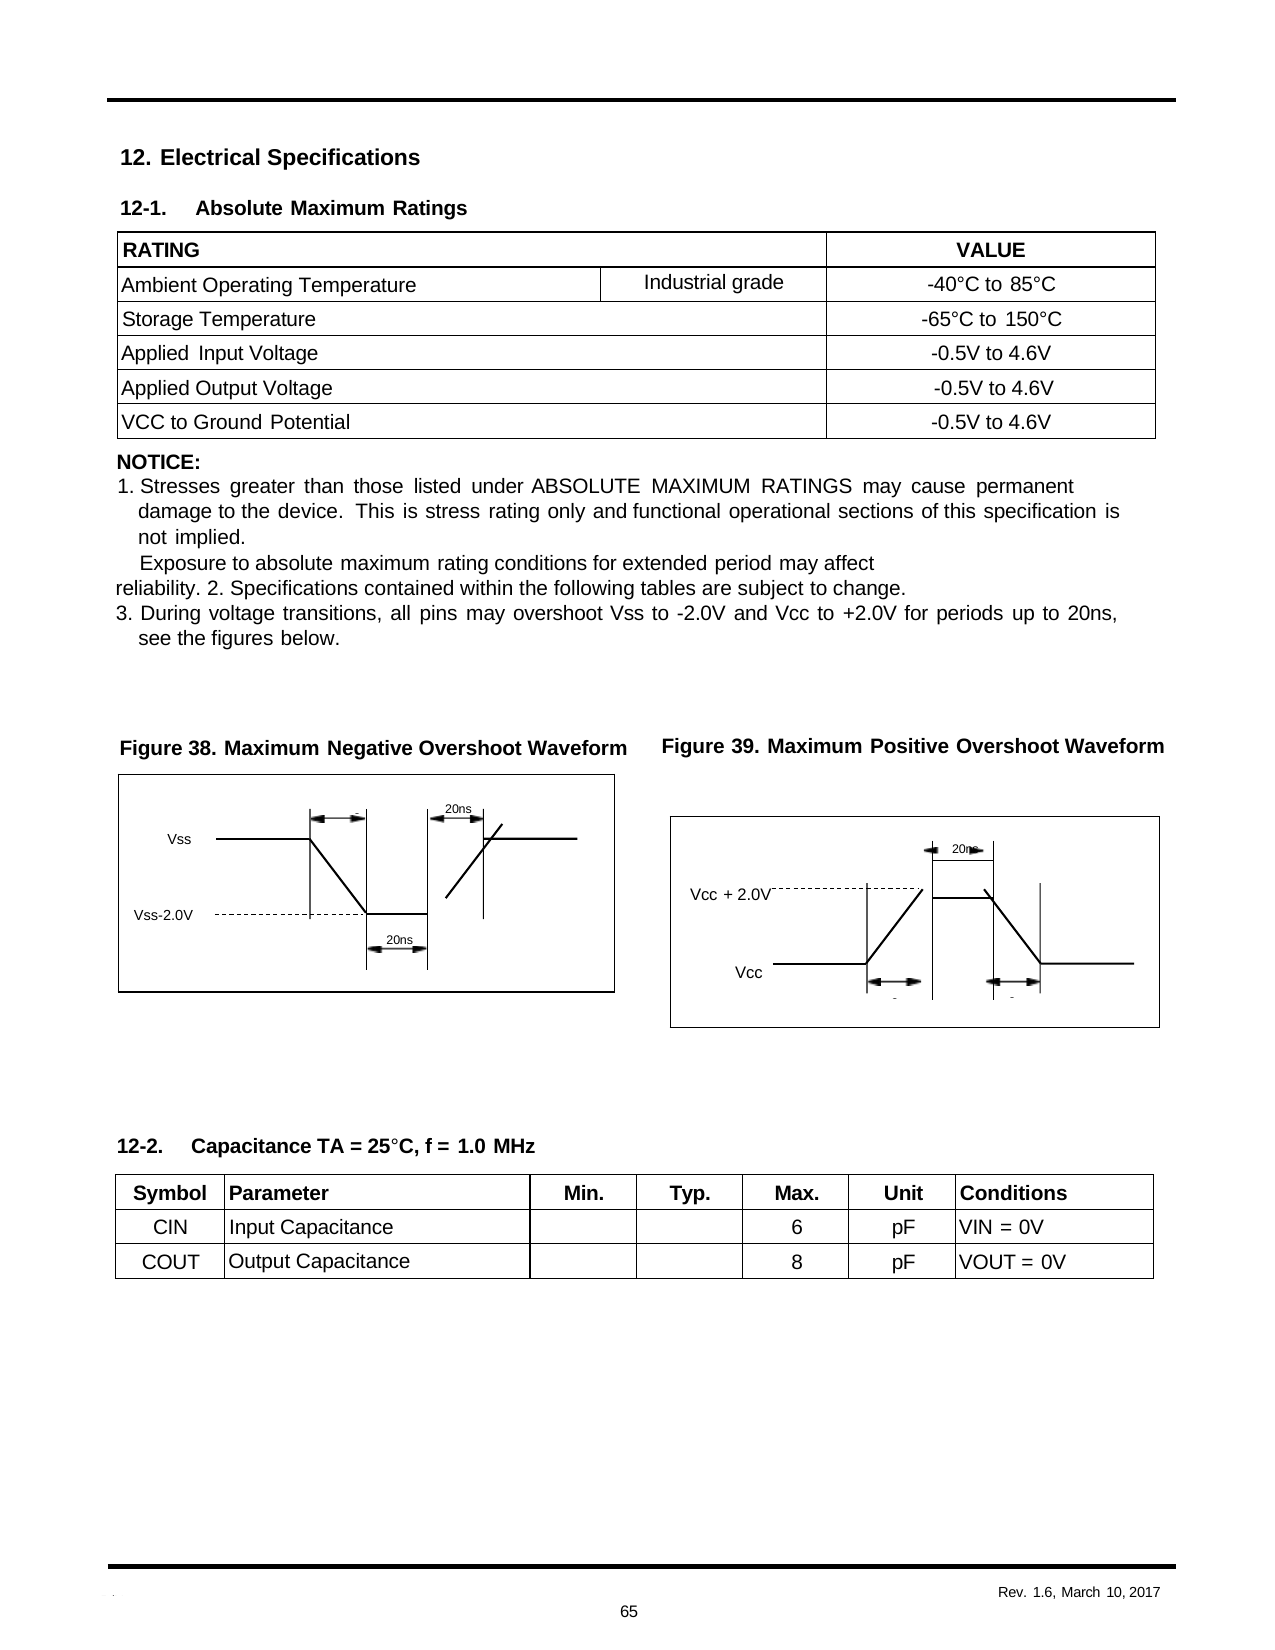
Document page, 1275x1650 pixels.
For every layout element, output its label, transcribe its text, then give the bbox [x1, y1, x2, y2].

picture [367, 946, 428, 953]
picture [311, 815, 366, 823]
text NOTICE: [116, 454, 1164, 473]
table_cell pF [849, 1244, 955, 1278]
table_cell Applied Output Voltage [118, 370, 826, 403]
table_cell 6 [743, 1210, 848, 1243]
table_cell -0.5V to 4.6V [827, 370, 1155, 403]
text 12. Electrical Specifications [120, 148, 1164, 169]
table_cell COUT [116, 1244, 224, 1278]
table_header Unit [849, 1175, 955, 1209]
table_header Vss Vss-2.0V [119, 775, 204, 991]
table_cell -40°C to 85°C [827, 268, 1155, 301]
picture [867, 978, 922, 986]
table_cell Industrial grade [601, 268, 826, 301]
table_cell VCC to Ground Potential [118, 404, 826, 438]
table_cell Ambient Operating Temperature [118, 268, 600, 301]
table_cell -0.5V to 4.6V [827, 404, 1155, 438]
table_cell pF [849, 1210, 955, 1243]
table_header VALUE [827, 233, 1155, 266]
table_cell Output Capacitance [225, 1244, 529, 1278]
table_header Min. [531, 1175, 636, 1209]
table_cell 8 [743, 1244, 848, 1278]
table_cell VOUT = 0V [956, 1244, 1153, 1278]
picture [985, 978, 1040, 986]
table_header Symbol [116, 1175, 224, 1209]
table_cell -65°C to 150°C [827, 302, 1155, 335]
picture [429, 815, 484, 823]
table_cell [531, 1244, 636, 1278]
table_cell -0.5V to 4.6V [827, 336, 1155, 369]
table_cell Applied Input Voltage [118, 336, 826, 369]
text Exposure to absolute maximum rating conditions for extended period may affect reliability. 2. Specifications contained within the following tables are subject to change. [115, 550, 965, 599]
table_header RATING [118, 233, 826, 266]
text 3. During voltage transitions, all pins may overshoot Vss to -2.0V and Vcc to +2.0V for periods up to 20ns, see the figures below. [116, 600, 1155, 650]
table_cell Storage Temperature [118, 302, 826, 335]
table_cell VIN = 0V [956, 1210, 1153, 1243]
text 1. Stresses greater than those listed under ABSOLUTE MAXIMUM RATINGS may cause permanent damage to the device. This is stress rating only and functional operational sections of this specification is not implied. [117, 473, 1155, 549]
text 12-1. Absolute Maximum Ratings [120, 200, 1164, 219]
table_header Max. [743, 1175, 848, 1209]
table_header Parameter [225, 1175, 529, 1209]
text 12-2. Capacitance TA = 25°C, f = 1.0 MHz [117, 1137, 1164, 1157]
table_cell [637, 1244, 742, 1278]
table_cell [531, 1210, 636, 1243]
table_cell CIN [116, 1210, 224, 1243]
table_header 20ns 20ns [204, 775, 614, 991]
table_header Conditions [956, 1175, 1153, 1209]
table_cell Input Capacitance [225, 1210, 529, 1243]
text Figure 38. Maximum Negative Overshoot Waveform Figure 39. Maximum Positive Overshoot Waveform [88, 736, 1164, 759]
table_cell [637, 1210, 742, 1243]
picture [923, 847, 985, 855]
table_header Typ. [637, 1175, 742, 1209]
